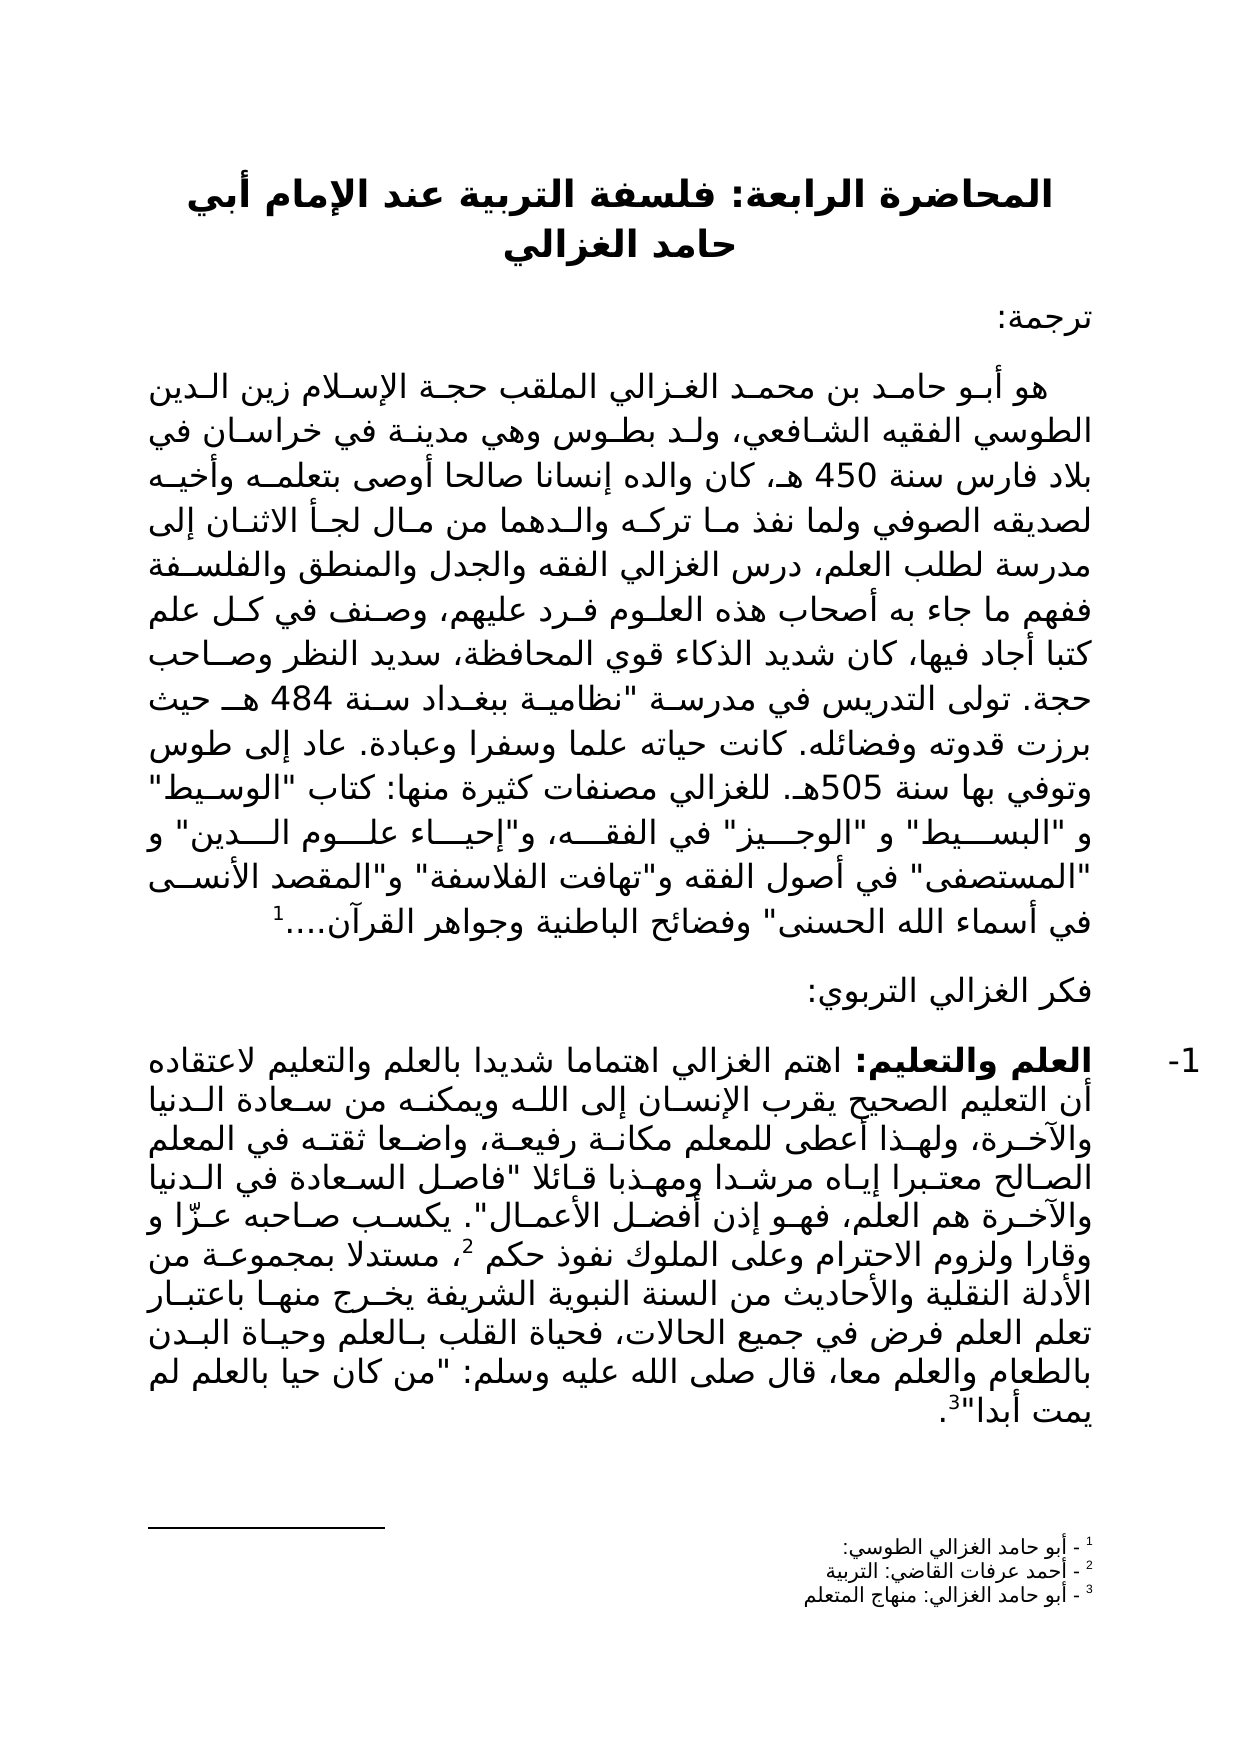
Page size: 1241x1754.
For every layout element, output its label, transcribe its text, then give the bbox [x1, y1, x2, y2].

text ترجمة: [148, 298, 1093, 337]
text هو أبو حامد بن محمد الغزالي الملقب حجة الإسلام زين الدين الطوسي الفقيه الشافعي، ولد بطوس وهي مدينة في خراسان في بلاد فارس سنة 450 هـ، كان والده إنسانا صالحا أوصى بتعلمه وأخيه لصديقه الصوفي ولما نفذ ما تركه والدهما من مال لجأ الاثنان إلى مدرسة لطلب العلم، درس الغزالي الفقه والجدل والمنطق والفلسفة ففهم ما جاء به أصحاب هذه العلوم فرد عليهم، وصنف في كل علم كتبا أجاد فيها، كان شديد الذكاء قوي المحافظة، سديد النظر وصاحب حجة. تولى التدريس في مدرسة "نظامية ببغداد سنة 484 هـ حيث برزت قدوته وفضائله. كانت حياته علما وسفرا وعبادة. عاد إلى طوس وتوفي بها سنة 505هـ. للغزالي مصنفات كثيرة منها: كتاب "الوسيط" و "البسيط" و "الوجيز" في الفقه، و"إحياء علوم الدين" و "المستصفى" في أصول الفقه و"تهافت الفلاسفة" و"المقصد الأنسى في أسماء الله الحسنى" وفضائح الباطنية وجواهر القرآن.... [148, 367, 1093, 941]
text المحاضرة الرابعة: فلسفة التربية عند الإمام أبي حامد الغزالي [148, 173, 1093, 266]
text فكر الغزالي التربوي: [148, 972, 1093, 1011]
list العلم والتعليم: اهتم الغزالي اهتماما شديدا بالعلم والتعليم لاعتقاده أن التعليم الصحيح يقرب الإنسان إلى الله ويمكنه من سعادة الدنيا والآخرة، ولهذا أعطى للمعلم مكانة رفيعة، واضعا ثقته في المعلم الصالح معتبرا إياه مرشدا ومهذبا قائلا "فاصل السعادة في الدنيا والآخرة هم العلم، فهو إذن أفضل الأعمال". يكسب صاحبه عزّا و وقارا ولزوم الاحترام وعلى الملوك نفوذ حكم ، مستدلا بمجموعة من الأدلة النقلية والأحاديث من السنة النبوية الشريفة يخرج منها باعتبار تعلم العلم فرض في جميع الحالات، فحياة القلب بالعلم وحياة البدن بالطعام والعلم معا، قال صلى الله عليه وسلم: "من كان حيا بالعلم لم يمت أبدا". [148, 1042, 1168, 1430]
